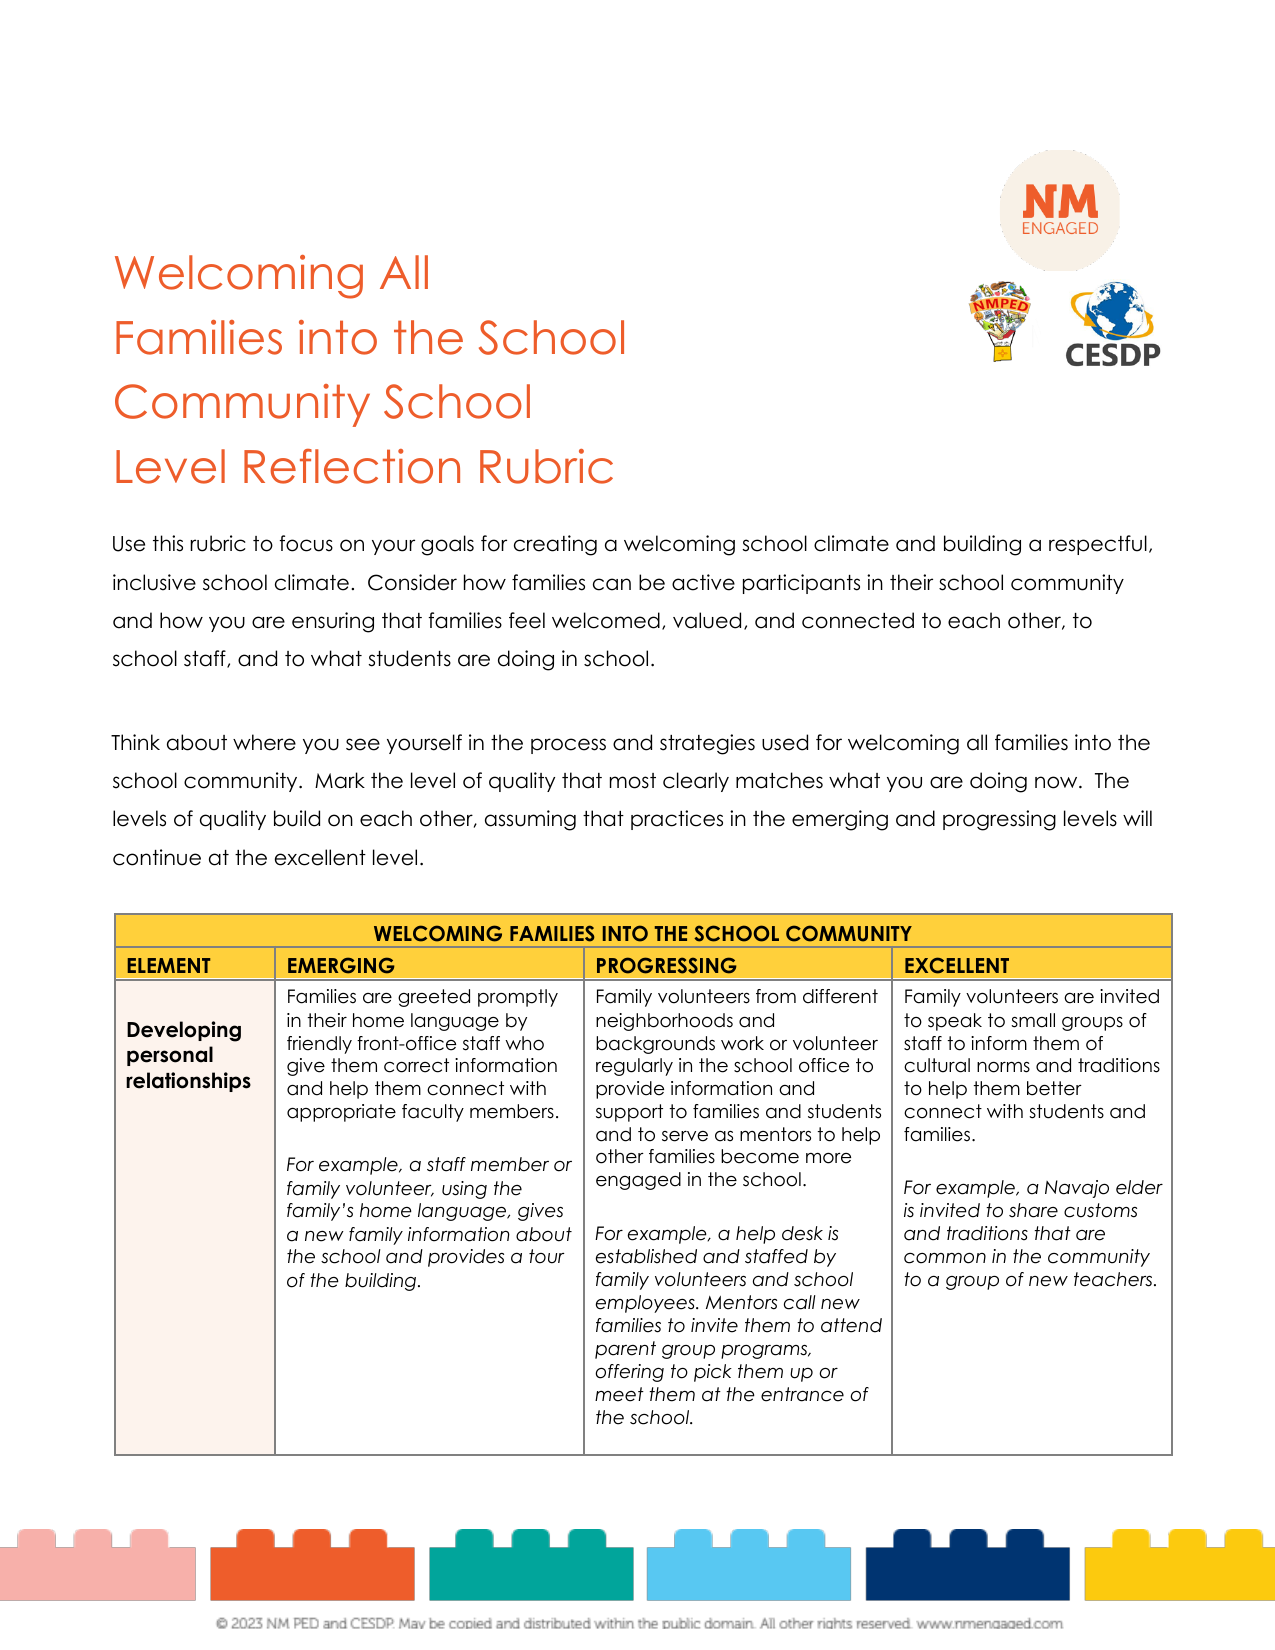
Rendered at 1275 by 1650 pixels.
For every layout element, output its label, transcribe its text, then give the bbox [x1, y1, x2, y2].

table_cell PROGRESSING [585, 948, 891, 978]
table_header WELCOMING FAMILIES INTO THE SCHOOL COMMUNITY [116, 915, 1171, 946]
table_cell ELEMENT [116, 948, 274, 978]
table_cell EMERGING [276, 948, 583, 978]
text Think about where you see yourself in the process and strategies used for welcoming all families into the school community. Mark the level of quality that most clearly matches what you are doing now. The levels of quality build on each other, assuming that practices in the emerging and progressing levels will continue at the excellent level. [111, 729, 1162, 869]
table_cell Family volunteers from different neighborhoods and backgrounds work or volunteer regularly in the school office to provide information and support to families and students and to serve as mentors to help other families become more engaged in the school. For example, a help desk is established and staffed by family volunteers and school employees. Mentors call new families to invite them to attend parent group programs, offering to pick them up or meet them at the entrance of the school. [585, 981, 891, 1454]
text Welcoming All Families into the School Community School Level Reflection Rubric [112, 244, 712, 493]
table_cell EXCELLENT [893, 948, 1171, 978]
text Use this rubric to focus on your goals for creating a welcoming school climate and building a respectful, inclusive school climate. Consider how families can be active participants in their school community and how you are ensuring that families feel welcomed, valued, and connected to each other, to school staff, and to what students are doing in school. [111, 531, 1162, 671]
table_cell Family volunteers are invited to speak to small groups of staff to inform them of cultural norms and traditions to help them better connect with students and families. For example, a Navajo elder is invited to share customs and traditions that are common in the community to a group of new teachers. [893, 981, 1171, 1454]
table_cell Families are greeted promptly in their home language by friendly front-office staff who give them correct information and help them connect with appropriate faculty members. For example, a staff member or family volunteer, using the family’s home language, gives a new family information about the school and provides a tour of the building. [276, 981, 583, 1454]
table_cell Developing personal relationships [116, 981, 274, 1454]
picture [959, 277, 1042, 368]
picture [1063, 279, 1163, 370]
